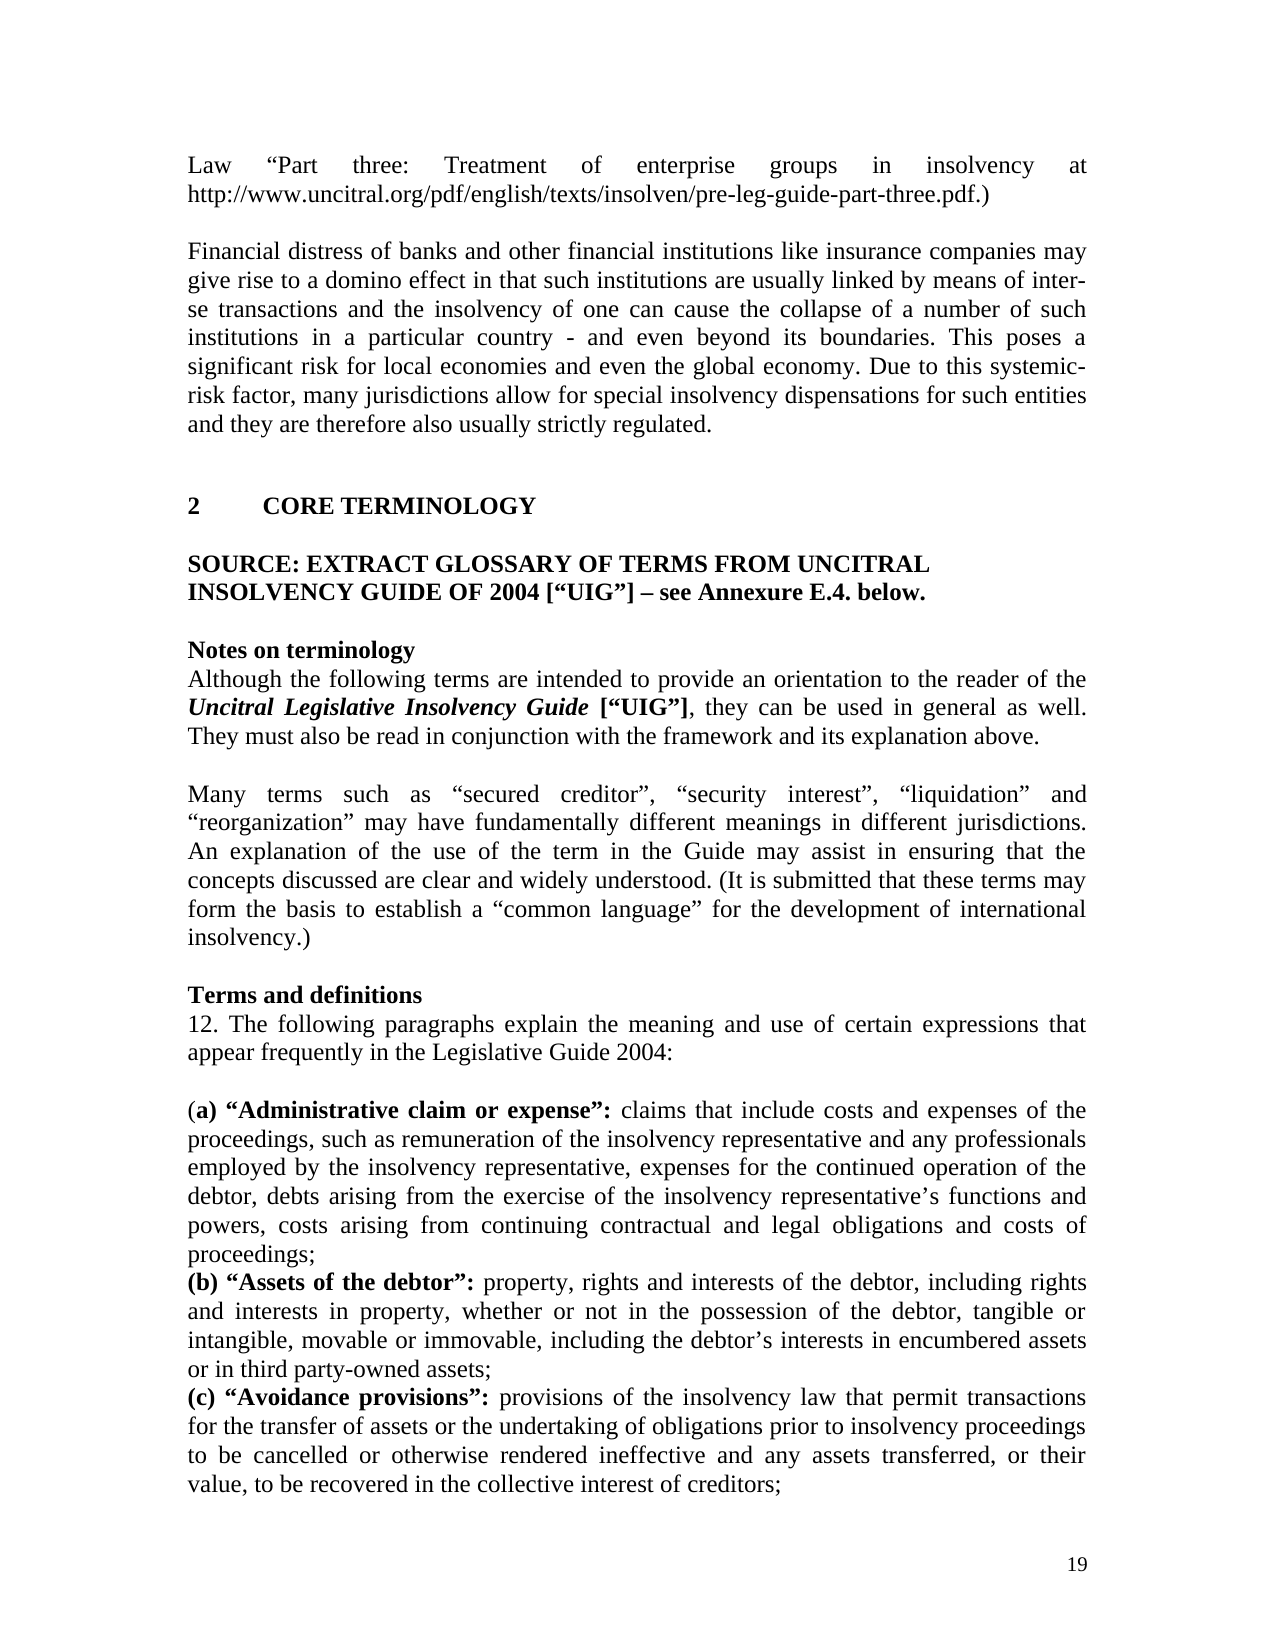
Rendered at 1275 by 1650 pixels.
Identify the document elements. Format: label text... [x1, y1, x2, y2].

text (c) “Avoidance provisions”: provisions of the insolvency law that permit transactions for the transfer of assets or the undertaking of obligations prior to insolvency proceedings to be cancelled or otherwise rendered ineffective and any assets transferred, or their value, to be recovered in the collective interest of creditors; [187, 1382, 1087, 1497]
text Financial distress of banks and other financial institutions like insurance companies may give rise to a domino effect in that such institutions are usually linked by means of inter-se transactions and the insolvency of one can cause the collapse of a number of such institutions in a particular country - and even beyond its boundaries. This poses a significant risk for local economies and even the global economy. Due to this systemic-risk factor, many jurisdictions allow for special insolvency dispensations for such entities and they are therefore also usually strictly regulated. [187, 236, 1087, 437]
subtitle 2 CORE TERMINOLOGY [187, 491, 1087, 520]
text Notes on terminology [187, 635, 1087, 664]
text Although the following terms are intended to provide an orientation to the reader of the Uncitral Legislative Insolvency Guide [“UIG”], they can be used in general as well. They must also be read in conjunction with the framework and its explanation above. [187, 664, 1087, 750]
text (a) “Administrative claim or expense”: claims that include costs and expenses of the proceedings, such as remuneration of the insolvency representative and any professionals employed by the insolvency representative, expenses for the continued operation of the debtor, debts arising from the exercise of the insolvency representative’s functions and powers, costs arising from continuing contractual and legal obligations and costs of proceedings; [187, 1095, 1087, 1267]
text SOURCE: EXTRACT GLOSSARY OF TERMS FROM UNCITRAL INSOLVENCY GUIDE OF 2004 [“UIG”] – see Annexure E.4. below. [187, 549, 1087, 606]
text Terms and definitions [187, 980, 1087, 1009]
text 12. The following paragraphs explain the meaning and use of certain expressions that appear frequently in the Legislative Guide 2004: [187, 1009, 1087, 1066]
text Many terms such as “secured creditor”, “security interest”, “liquidation” and “reorganization” may have fundamentally different meanings in different jurisdictions. An explanation of the use of the term in the Guide may assist in ensuring that the concepts discussed are clear and widely understood. (It is submitted that these terms may form the basis to establish a “common language” for the development of international insolvency.) [187, 779, 1087, 951]
text (b) “Assets of the debtor”: property, rights and interests of the debtor, including rights and interests in property, whether or not in the possession of the debtor, tangible or intangible, movable or immovable, including the debtor’s interests in encumbered assets or in third party-owned assets; [187, 1267, 1087, 1382]
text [187, 150, 1087, 207]
